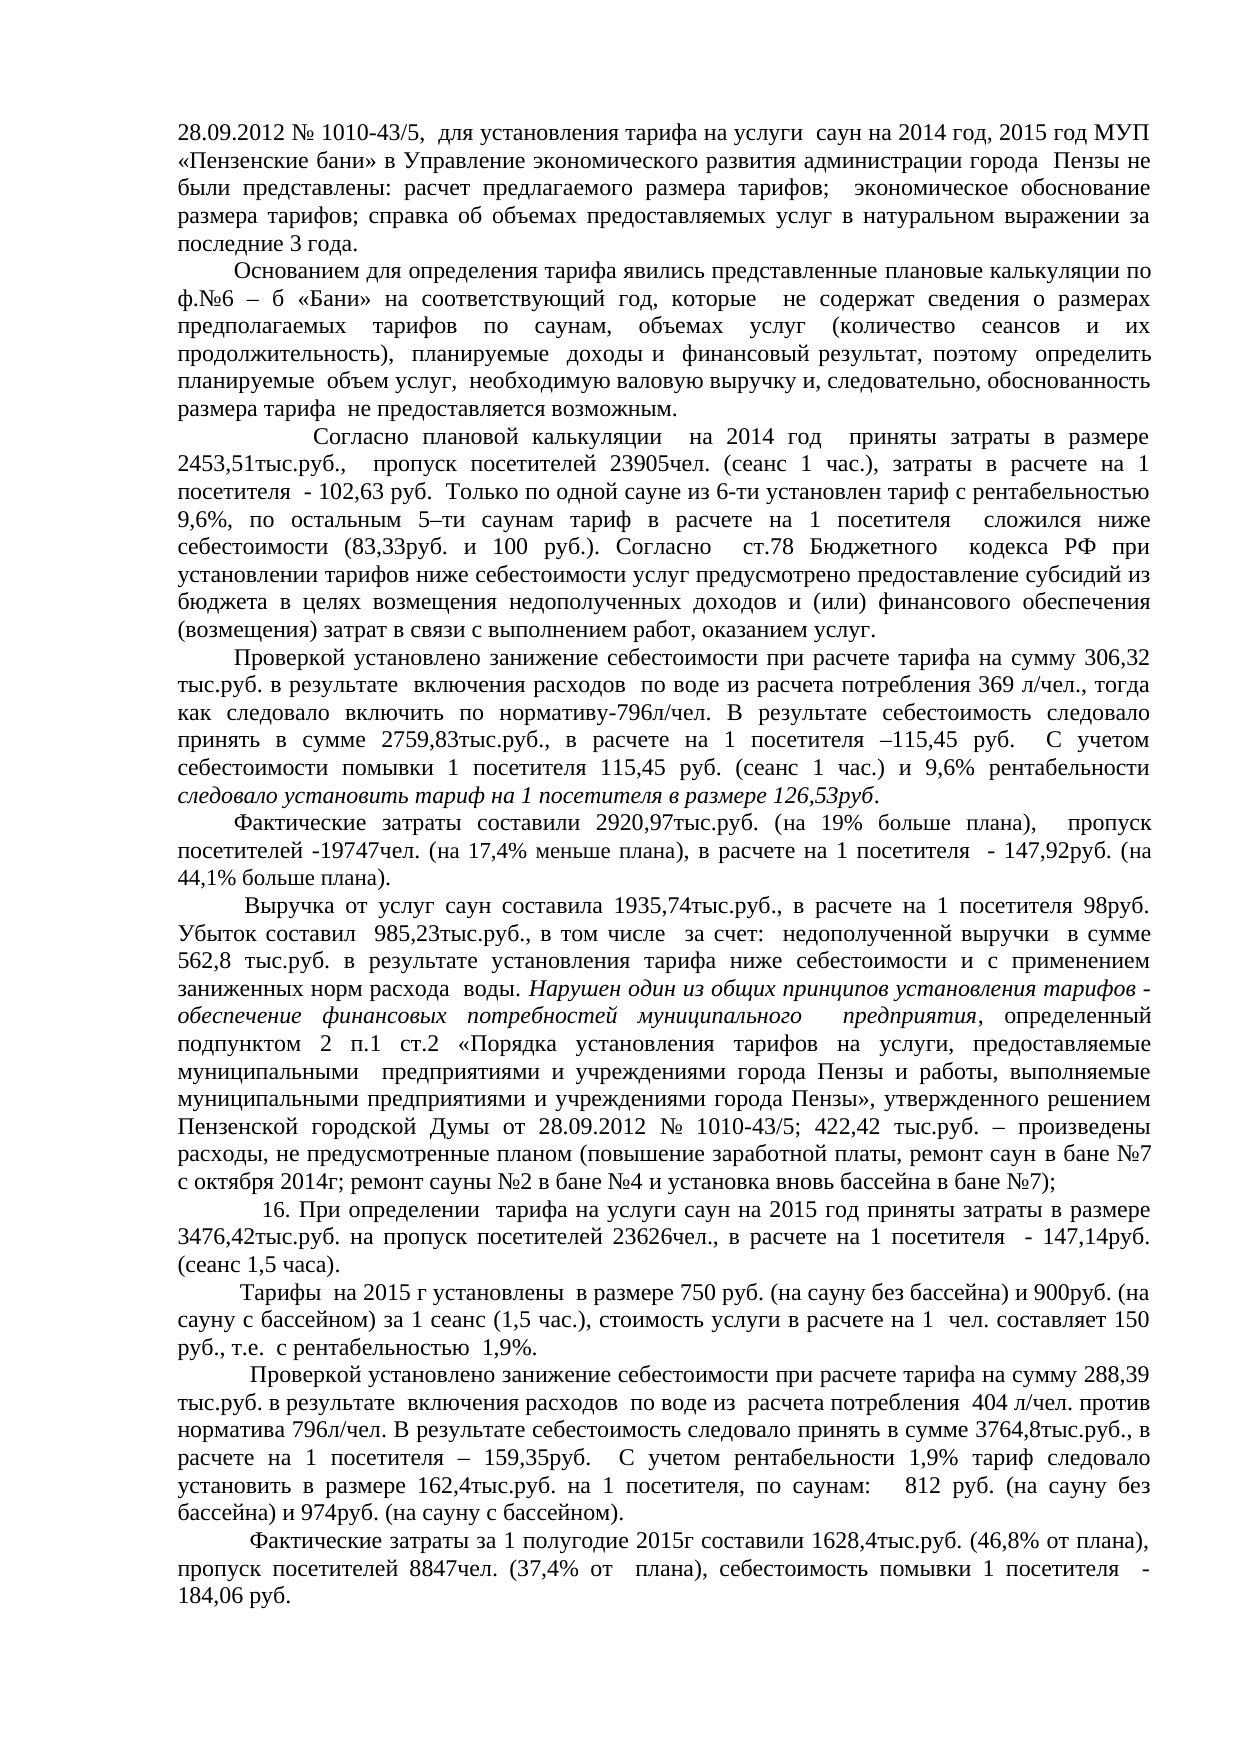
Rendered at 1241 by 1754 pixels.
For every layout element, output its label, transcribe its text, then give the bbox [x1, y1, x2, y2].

text Проверкой установлено занижение себестоимости при расчете тарифа на сумму 306,32 тыс.руб. в результате включения расходов по воде из расчета потребления 369 л/чел., тогда как следовало включить по нормативу-796л/чел. В результате себестоимость следовало принять в сумме 2759,83тыс.руб., в расчете на 1 посетителя –115,45 руб. С учетом себестоимости помывки 1 посетителя 115,45 руб. (сеанс 1 час.) и 9,6% рентабельности следовало установить тариф на 1 посетителя в размере 126,53руб. [177, 643, 1152, 808]
text Согласно плановой калькуляции на 2014 год приняты затраты в размере 2453,51тыс.руб., пропуск посетителей 23905чел. (сеанс 1 час.), затраты в расчете на 1 посетителя - 102,63 руб. Только по одной сауне из 6-ти установлен тариф с рентабельностью 9,6%, по остальным 5–ти саунам тариф в расчете на 1 посетителя сложился ниже себестоимости (83,33руб. и 100 руб.). Согласно ст.78 Бюджетного кодекса РФ при установлении тарифов ниже себестоимости услуг предусмотрено предоставление субсидий из бюджета в целях возмещения недополученных доходов и (или) финансового обеспечения (возмещения) затрат в связи с выполнением работ, оказанием услуг. [177, 422, 1152, 643]
text Фактические затраты за 1 полугодие 2015г составили 1628,4тыс.руб. (46,8% от плана), пропуск посетителей 8847чел. (37,4% от плана), себестоимость помывки 1 посетителя - 184,06 руб. [177, 1526, 1152, 1609]
text Фактические затраты составили 2920,97тыс.руб. (на 19% больше плана), пропуск посетителей -19747чел. (на 17,4% меньше плана), в расчете на 1 посетителя - 147,92руб. (на 44,1% больше плана). [177, 808, 1152, 891]
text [177, 118, 1152, 256]
text Проверкой установлено занижение себестоимости при расчете тарифа на сумму 288,39 тыс.руб. в результате включения расходов по воде из расчета потребления 404 л/чел. против норматива 796л/чел. В результате себестоимость следовало принять в сумме 3764,8тыс.руб., в расчете на 1 посетителя – 159,35руб. С учетом рентабельности 1,9% тариф следовало установить в размере 162,4тыс.руб. на 1 посетителя, по саунам: 812 руб. (на сауну без бассейна) и 974руб. (на сауну с бассейном). [177, 1360, 1152, 1526]
text Выручка от услуг саун составила 1935,74тыс.руб., в расчете на 1 посетителя 98руб. Убыток составил 985,23тыс.руб., в том числе за счет: недополученной выручки в сумме 562,8 тыс.руб. в результате установления тарифа ниже себестоимости и с применением заниженных норм расхода воды. Нарушен один из общих принципов установления тарифов - обеспечение финансовых потребностей муниципального предприятия, определенный подпунктом 2 п.1 ст.2 «Порядка установления тарифов на услуги, предоставляемые муниципальными предприятиями и учреждениями города Пензы и работы, выполняемые муниципальными предприятиями и учреждениями города Пензы», утвержденного решением Пензенской городской Думы от 28.09.2012 № 1010-43/5; 422,42 тыс.руб. – произведены расходы, не предусмотренные планом (повышение заработной платы, ремонт саун в бане №7 с октября 2014г; ремонт сауны №2 в бане №4 и установка вновь бассейна в бане №7); [177, 891, 1152, 1195]
text Тарифы на 2015 г установлены в размере 750 руб. (на сауну без бассейна) и 900руб. (на сауну с бассейном) за 1 сеанс (1,5 час.), стоимость услуги в расчете на 1 чел. составляет 150 руб., т.е. с рентабельностью 1,9%. [177, 1277, 1152, 1360]
text 16. При определении тарифа на услуги саун на 2015 год приняты затраты в размере 3476,42тыс.руб. на пропуск посетителей 23626чел., в расчете на 1 посетителя - 147,14руб. (сеанс 1,5 часа). [177, 1195, 1152, 1277]
text Основанием для определения тарифа явились представленные плановые калькуляции по ф.№6 – б «Бани» на соответствующий год, которые не содержат сведения о размерах предполагаемых тарифов по саунам, объемах услуг (количество сеансов и их продолжительность), планируемые доходы и финансовый результат, поэтому определить планируемые объем услуг, необходимую валовую выручку и, следовательно, обоснованность размера тарифа не предоставляется возможным. [177, 256, 1152, 422]
